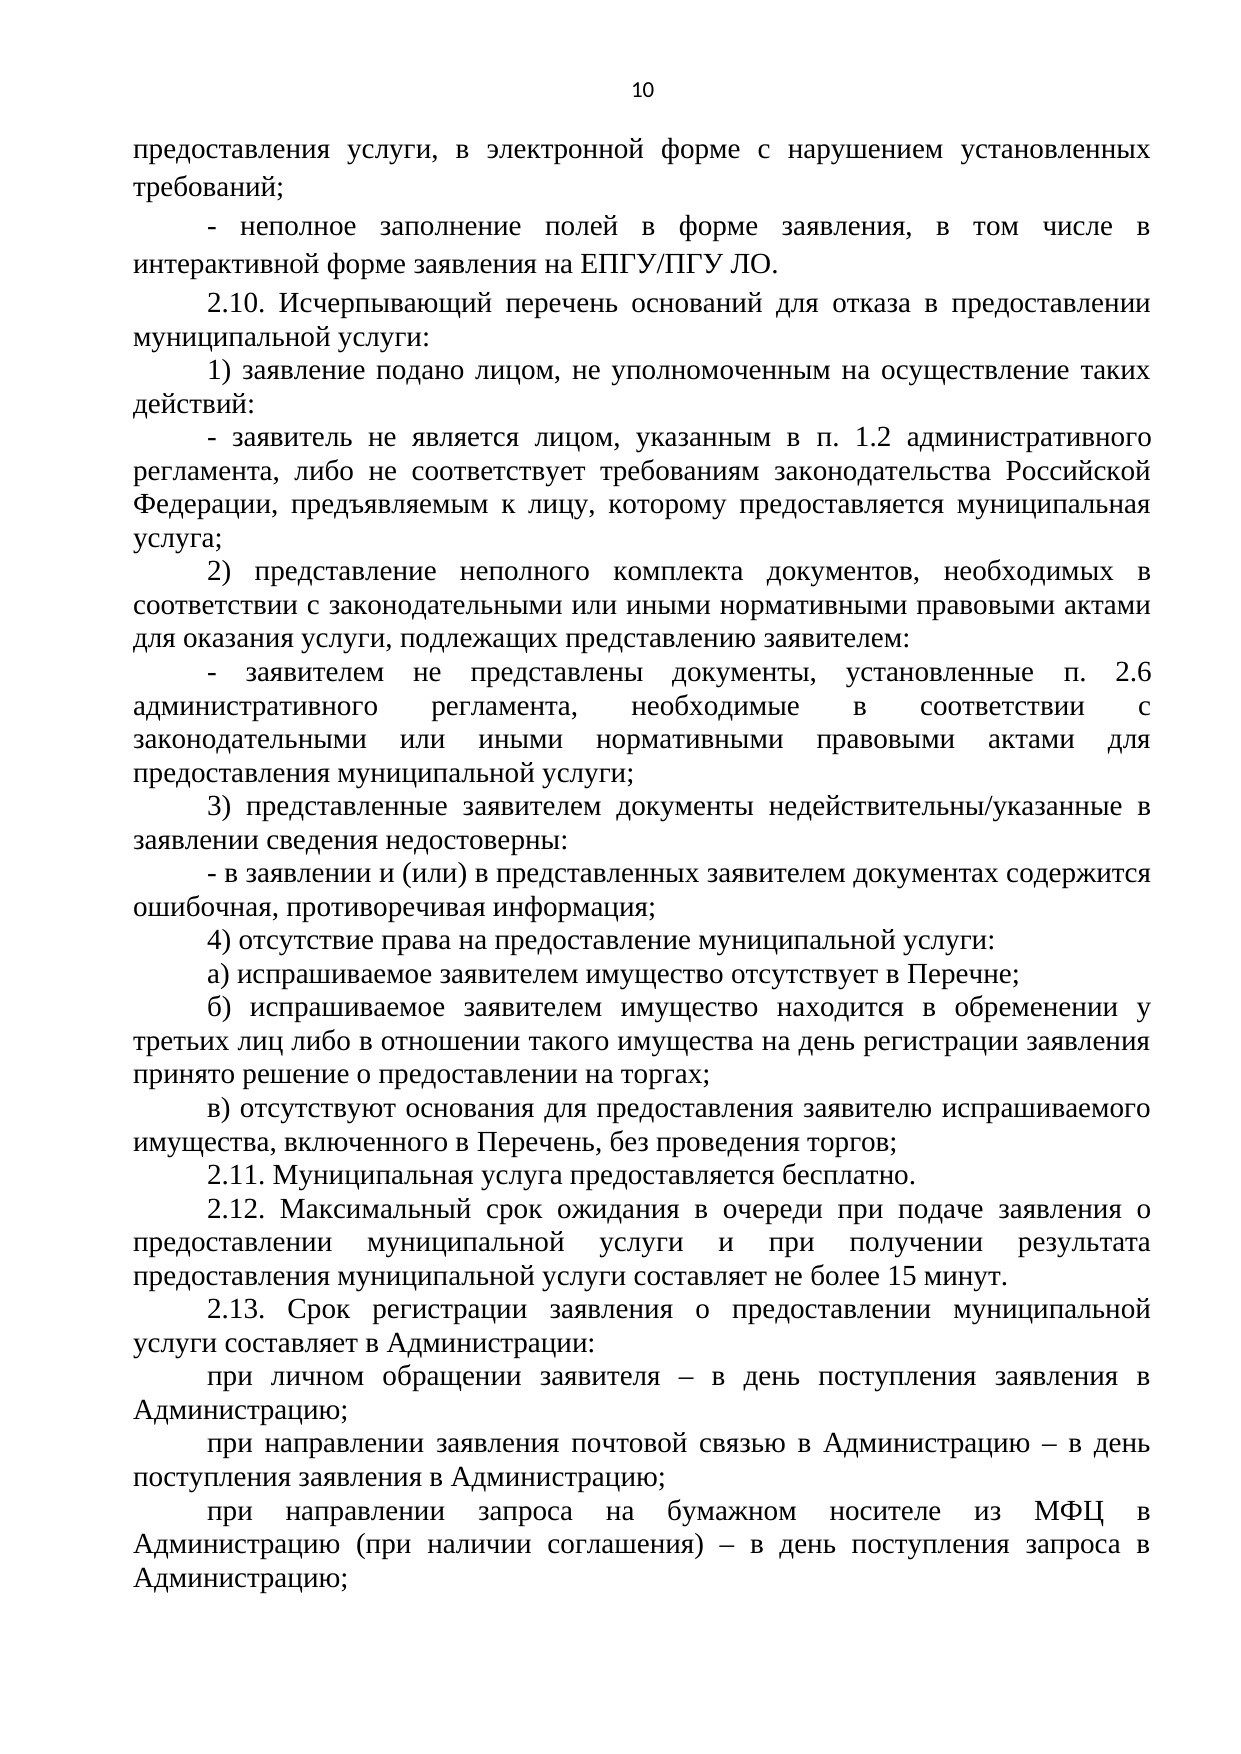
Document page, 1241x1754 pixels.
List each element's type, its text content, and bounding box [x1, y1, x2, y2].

text - неполное заполнение полей в форме заявления, в том числе в интерактивной форме заявления на ЕПГУ/ПГУ ЛО. [133, 208, 1152, 280]
text - заявителем не представлены документы, установленные п. 2.6 административного регламента, необходимые в соответствии с законодательными или иными нормативными правовыми актами для предоставления муниципальной услуги; [133, 654, 1152, 788]
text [133, 131, 1152, 203]
text - заявитель не является лицом, указанным в п. 1.2 административного регламента, либо не соответствует требованиям законодательства Российской Федерации, предъявляемым к лицу, которому предоставляется муниципальная услуга; [133, 419, 1152, 553]
text при личном обращении заявителя – в день поступления заявления в Администрацию; [133, 1358, 1152, 1426]
text 2.13. Срок регистрации заявления о предоставлении муниципальной услуги составляет в Администрации: [133, 1291, 1152, 1358]
text а) испрашиваемое заявителем имущество отсутствует в Перечне; [133, 956, 1152, 989]
text в) отсутствуют основания для предоставления заявителю испрашиваемого имущества, включенного в Перечень, без проведения торгов; [133, 1090, 1152, 1157]
text 2.11. Муниципальная услуга предоставляется бесплатно. [133, 1157, 1152, 1191]
text 1) заявление подано лицом, не уполномоченным на осуществление таких действий: [133, 352, 1152, 419]
text б) испрашиваемое заявителем имущество находится в обременении у третьих лиц либо в отношении такого имущества на день регистрации заявления принято решение о предоставлении на торгах; [133, 989, 1152, 1090]
text 2) представление неполного комплекта документов, необходимых в соответствии с законодательными или иными нормативными правовыми актами для оказания услуги, подлежащих представлению заявителем: [133, 553, 1152, 654]
text - в заявлении и (или) в представленных заявителем документах содержится ошибочная, противоречивая информация; [133, 855, 1152, 922]
text 3) представленные заявителем документы недействительны/указанные в заявлении сведения недостоверны: [133, 788, 1152, 855]
text при направлении запроса на бумажном носителе из МФЦ в Администрацию (при наличии соглашения) – в день поступления запроса в Администрацию; [133, 1493, 1152, 1593]
text при направлении заявления почтовой связью в Администрацию – в день поступления заявления в Администрацию; [133, 1426, 1152, 1493]
text 4) отсутствие права на предоставление муниципальной услуги: [133, 922, 1152, 956]
text 2.10. Исчерпывающий перечень оснований для отказа в предоставлении муниципальной услуги: [133, 285, 1152, 352]
text 2.12. Максимальный срок ожидания в очереди при подаче заявления о предоставлении муниципальной услуги и при получении результата предоставления муниципальной услуги составляет не более 15 минут. [133, 1191, 1152, 1291]
